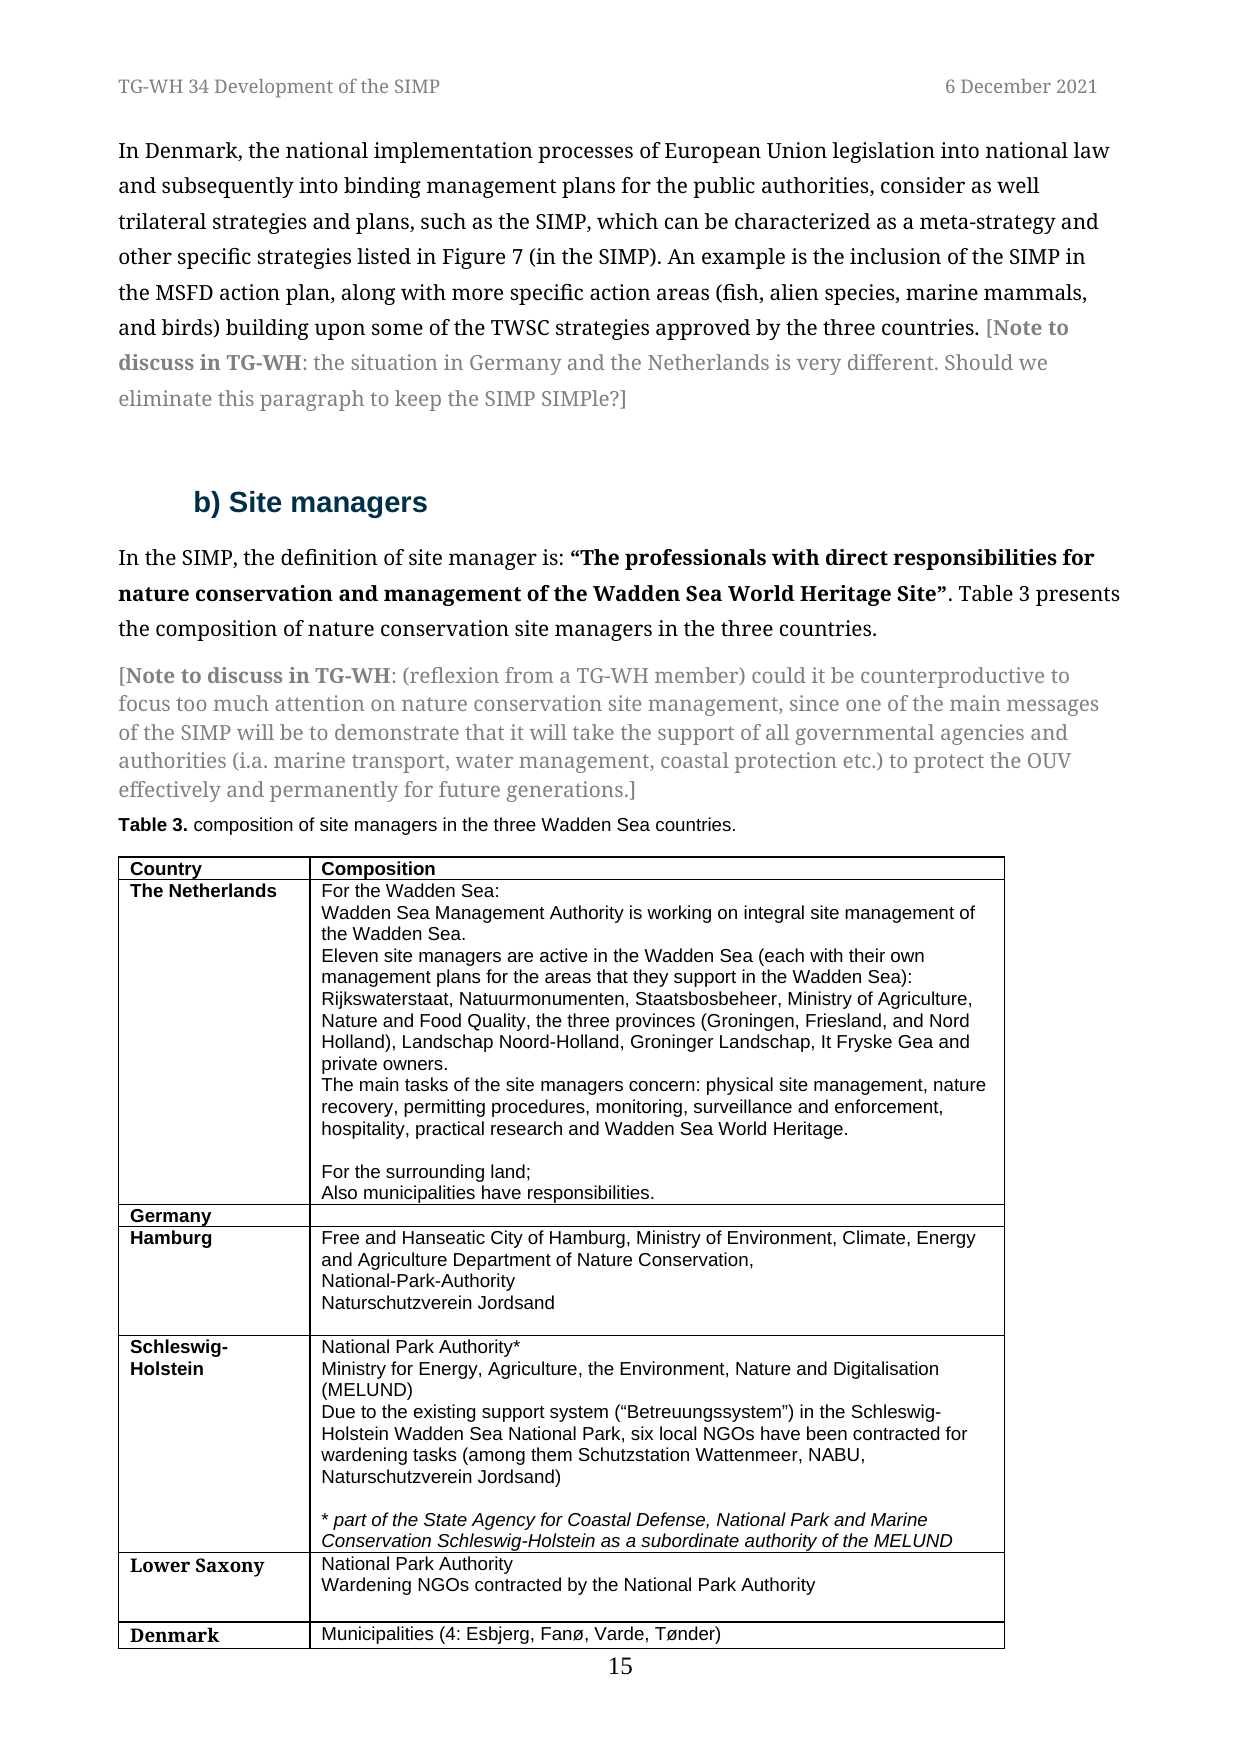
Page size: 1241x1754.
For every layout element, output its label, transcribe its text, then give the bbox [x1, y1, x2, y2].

table_cell [311, 1205, 1004, 1226]
table_cell Lower Saxony [119, 1553, 309, 1621]
table_cell The Netherlands [119, 880, 309, 1203]
table_header Composition [311, 858, 1004, 879]
table_cell Germany [119, 1205, 309, 1226]
text Table 3. composition of site managers in the three Wadden Sea countries. [118, 803, 1122, 839]
table_cell National Park Authority* Ministry for Energy, Agriculture, the Environment, Nature and Digitalisation (MELUND) Due to the existing support system (“Betreuungssystem”) in the Schleswig-Holstein Wadden Sea National Park, six local NGOs have been contracted for wardening tasks (among them Schutzstation Wattenmeer, NABU, Naturschutzverein Jordsand) * part of the State Agency for Coastal Defense, National Park and Marine Conservation Schleswig-Holstein as a subordinate authority of the MELUND [311, 1336, 1004, 1552]
table_header Country [119, 858, 309, 879]
table_cell Free and Hanseatic City of Hamburg, Ministry of Environment, Climate, Energy and Agriculture Department of Nature Conservation, National-Park-Authority Naturschutzverein Jordsand [311, 1227, 1004, 1335]
text b) Site managers [193, 484, 1122, 519]
table_cell For the Wadden Sea: Wadden Sea Management Authority is working on integral site management of the Wadden Sea. Eleven site managers are active in the Wadden Sea (each with their own management plans for the areas that they support in the Wadden Sea): Rijkswaterstaat, Natuurmonumenten, Staatsbosbeheer, Ministry of Agriculture, Nature and Food Quality, the three provinces (Groningen, Friesland, and Nord Holland), Landschap Noord-Holland, Groninger Landschap, It Fryske Gea and private owners. The main tasks of the site managers concern: physical site management, nature recovery, permitting procedures, monitoring, surveillance and enforcement, hospitality, practical research and Wadden Sea World Heritage. For the surrounding land; Also municipalities have responsibilities. [311, 880, 1004, 1203]
table_cell Schleswig-Holstein [119, 1336, 309, 1552]
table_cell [311, 1623, 1004, 1648]
text [Note to discuss in TG-WH: (reflexion from a TG-WH member) could it be counterproductive to focus too much attention on nature conservation site management, since one of the main messages of the SIMP will be to demonstrate that it will take the support of all governmental agencies and authorities (i.a. marine transport, water management, coastal protection etc.) to protect the OUV effectively and permanently for future generations.] [118, 661, 1122, 803]
text In the SIMP, the definition of site manager is: “The professionals with direct responsibilities for nature conservation and management of the Wadden Sea World Heritage Site”. Table 3 presents the composition of nature conservation site managers in the three countries. [118, 537, 1122, 643]
text In Denmark, the national implementation processes of European Union legislation into national law and subsequently into binding management plans for the public authorities, consider as well trilateral strategies and plans, such as the SIMP, which can be characterized as a meta-strategy and other specific strategies listed in Figure 7 (in the SIMP). An example is the inclusion of the SIMP in the MSFD action plan, along with more specific action areas (fish, alien species, marine mammals, and birds) building upon some of the TWSC strategies approved by the three countries. [Note to discuss in TG-WH: the situation in Germany and the Netherlands is very different. Should we eliminate this paragraph to keep the SIMP SIMPle?] [118, 130, 1122, 413]
table_cell Denmark [119, 1623, 309, 1648]
table_cell Hamburg [119, 1227, 309, 1335]
table_cell National Park Authority Wardening NGOs contracted by the National Park Authority [311, 1553, 1004, 1621]
